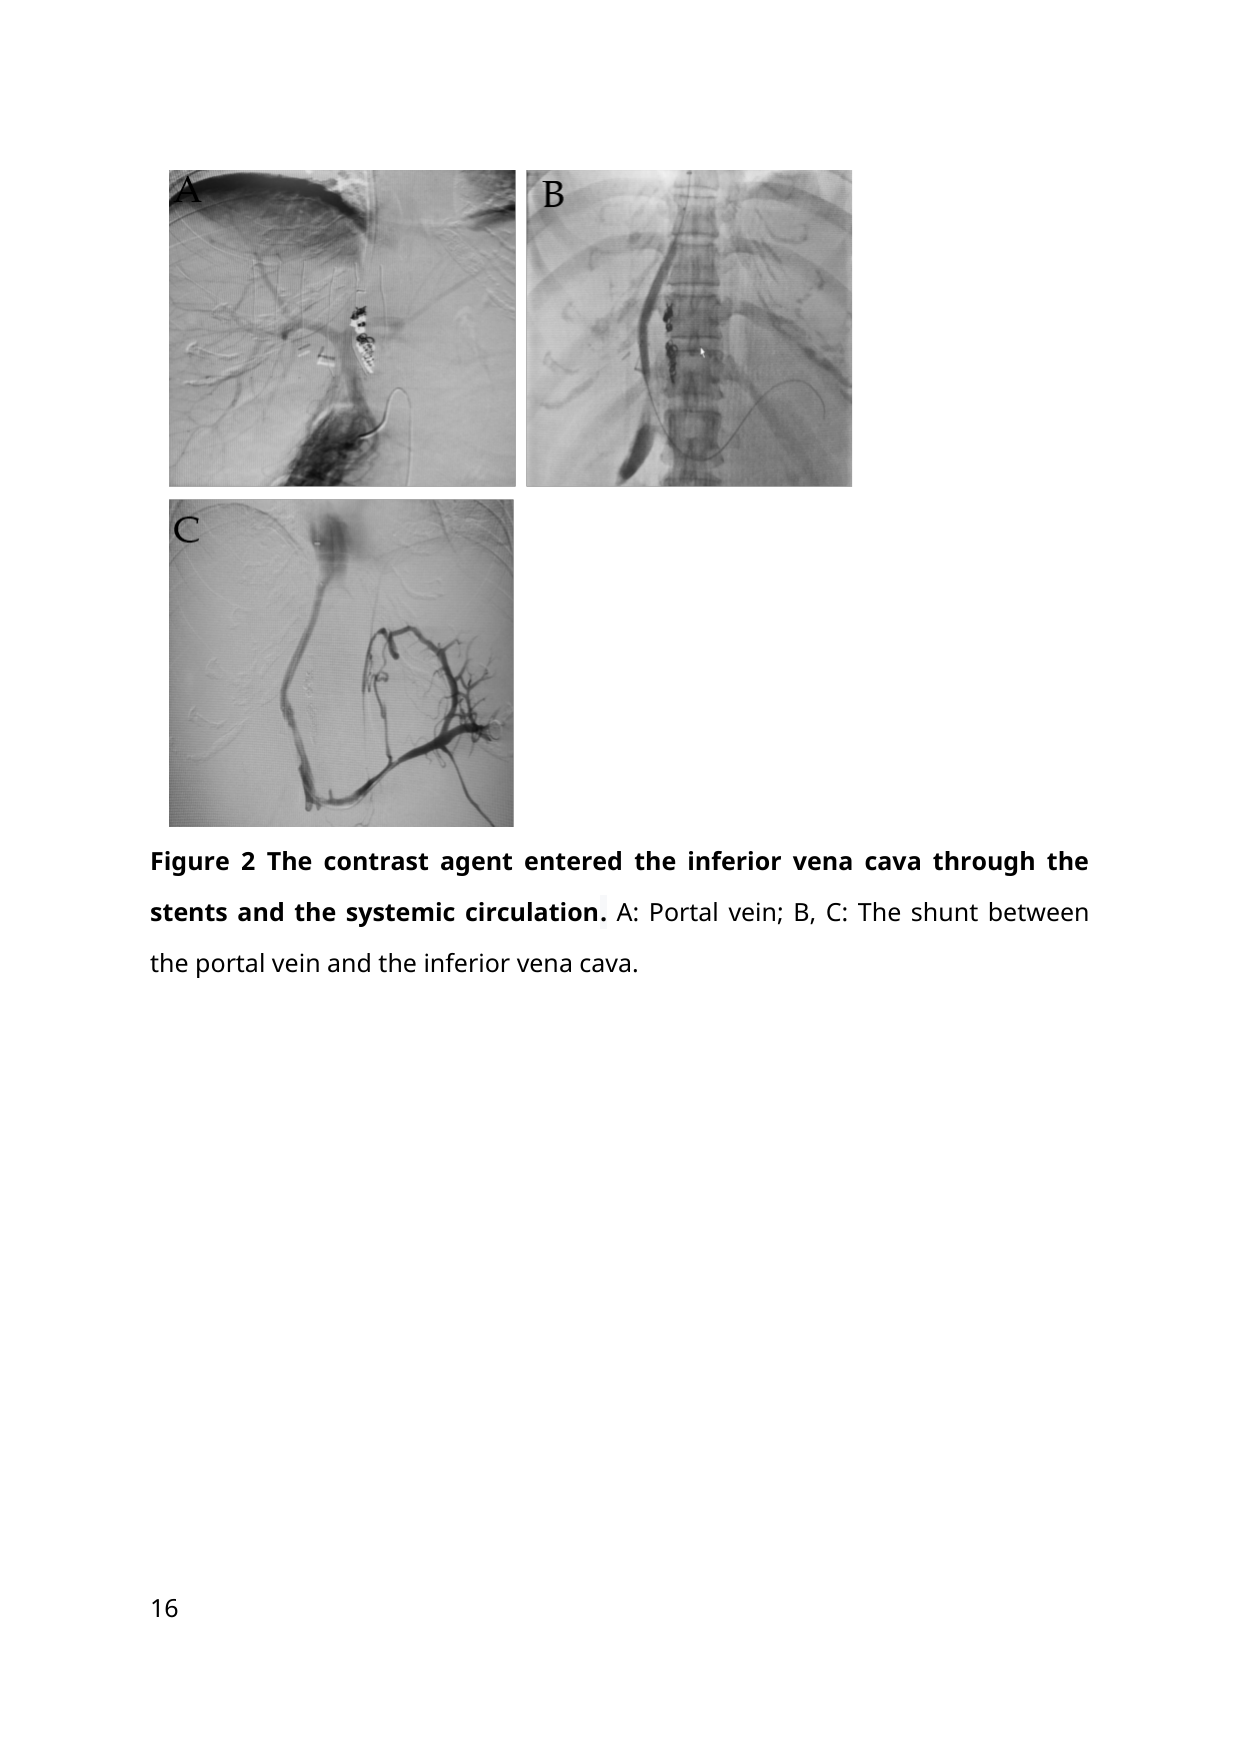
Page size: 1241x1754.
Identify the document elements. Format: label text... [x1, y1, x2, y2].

text Figure 2 The contrast agent entered the inferior vena cava through the stents and the systemic circulation. A: Portal vein; B, C: The shunt between the portal vein and the inferior vena cava. [150, 843, 1090, 980]
picture [150, 155, 853, 827]
